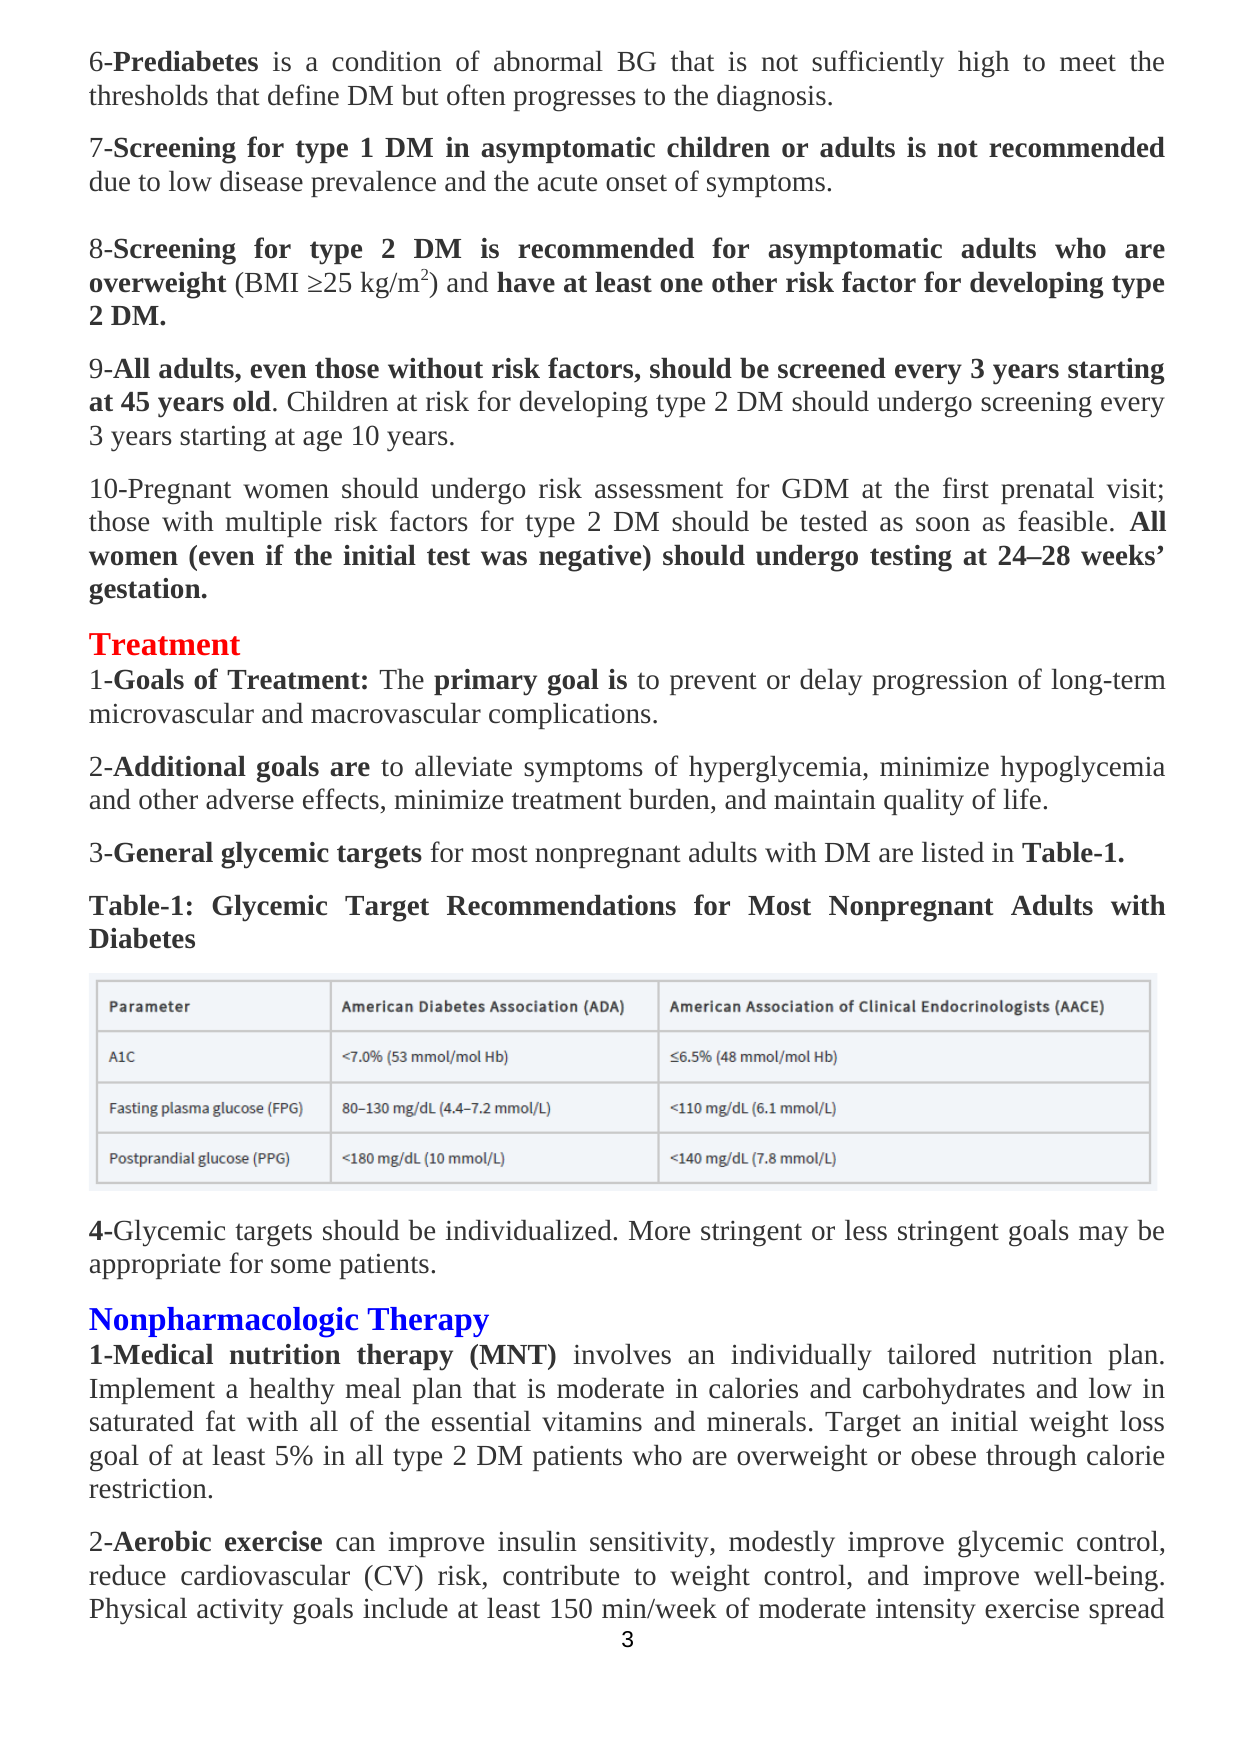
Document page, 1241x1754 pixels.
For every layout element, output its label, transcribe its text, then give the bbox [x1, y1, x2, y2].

text 4-Glycemic targets should be individualized. More stringent or less stringent goals may be appropriate for some patients. [89, 1213, 1167, 1280]
text Treatment [89, 624, 1167, 662]
text 6-Prediabetes is a condition of abnormal BG that is not sufficiently high to meet the thresholds that define DM but often progresses to the diagnosis. [89, 44, 1167, 111]
text 1-Medical nutrition therapy (MNT) involves an individually tailored nutrition plan. Implement a healthy meal plan that is moderate in calories and carbohydrates and low in saturated fat with all of the essential vitamins and minerals. Target an initial weight loss goal of at least 5% in all type 2 DM patients who are overweight or obese through calorie restriction. [89, 1337, 1167, 1505]
text 10-Pregnant women should undergo risk assessment for GDM at the first prenatal visit; those with multiple risk factors for type 2 DM should be tested as soon as feasible. All women (even if the initial test was negative) should undergo testing at 24–28 weeks’ gestation. [89, 471, 1167, 605]
text 1-Goals of Treatment: The primary goal is to prevent or delay progression of long-term microvascular and macrovascular complications. [89, 662, 1167, 729]
text 9-All adults, even those without risk factors, should be screened every 3 years starting at 45 years old. Children at risk for developing type 2 DM should undergo screening every 3 years starting at age 10 years. [89, 351, 1167, 452]
text 2-Additional goals are to alleviate symptoms of hyperglycemia, minimize hypoglycemia and other adverse effects, minimize treatment burden, and maintain quality of life. [89, 749, 1167, 816]
picture [88, 973, 1158, 1191]
text 3-General glycemic targets for most nonpregnant adults with DM are listed in Table-1. [89, 835, 1167, 868]
text 8-Screening for type 2 DM is recommended for asymptomatic adults who are overweight (BMI ≥25 kg/m2) and have at least one other risk factor for developing type 2 DM. [89, 231, 1167, 332]
text 7-Screening for type 1 DM in asymptomatic children or adults is not recommended due to low disease prevalence and the acute onset of symptoms. [89, 131, 1167, 198]
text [89, 1524, 1167, 1625]
text Nonpharmacologic Therapy [89, 1299, 1167, 1337]
text Table-1: Glycemic Target Recommendations for Most Nonpregnant Adults with Diabetes [89, 888, 1167, 955]
